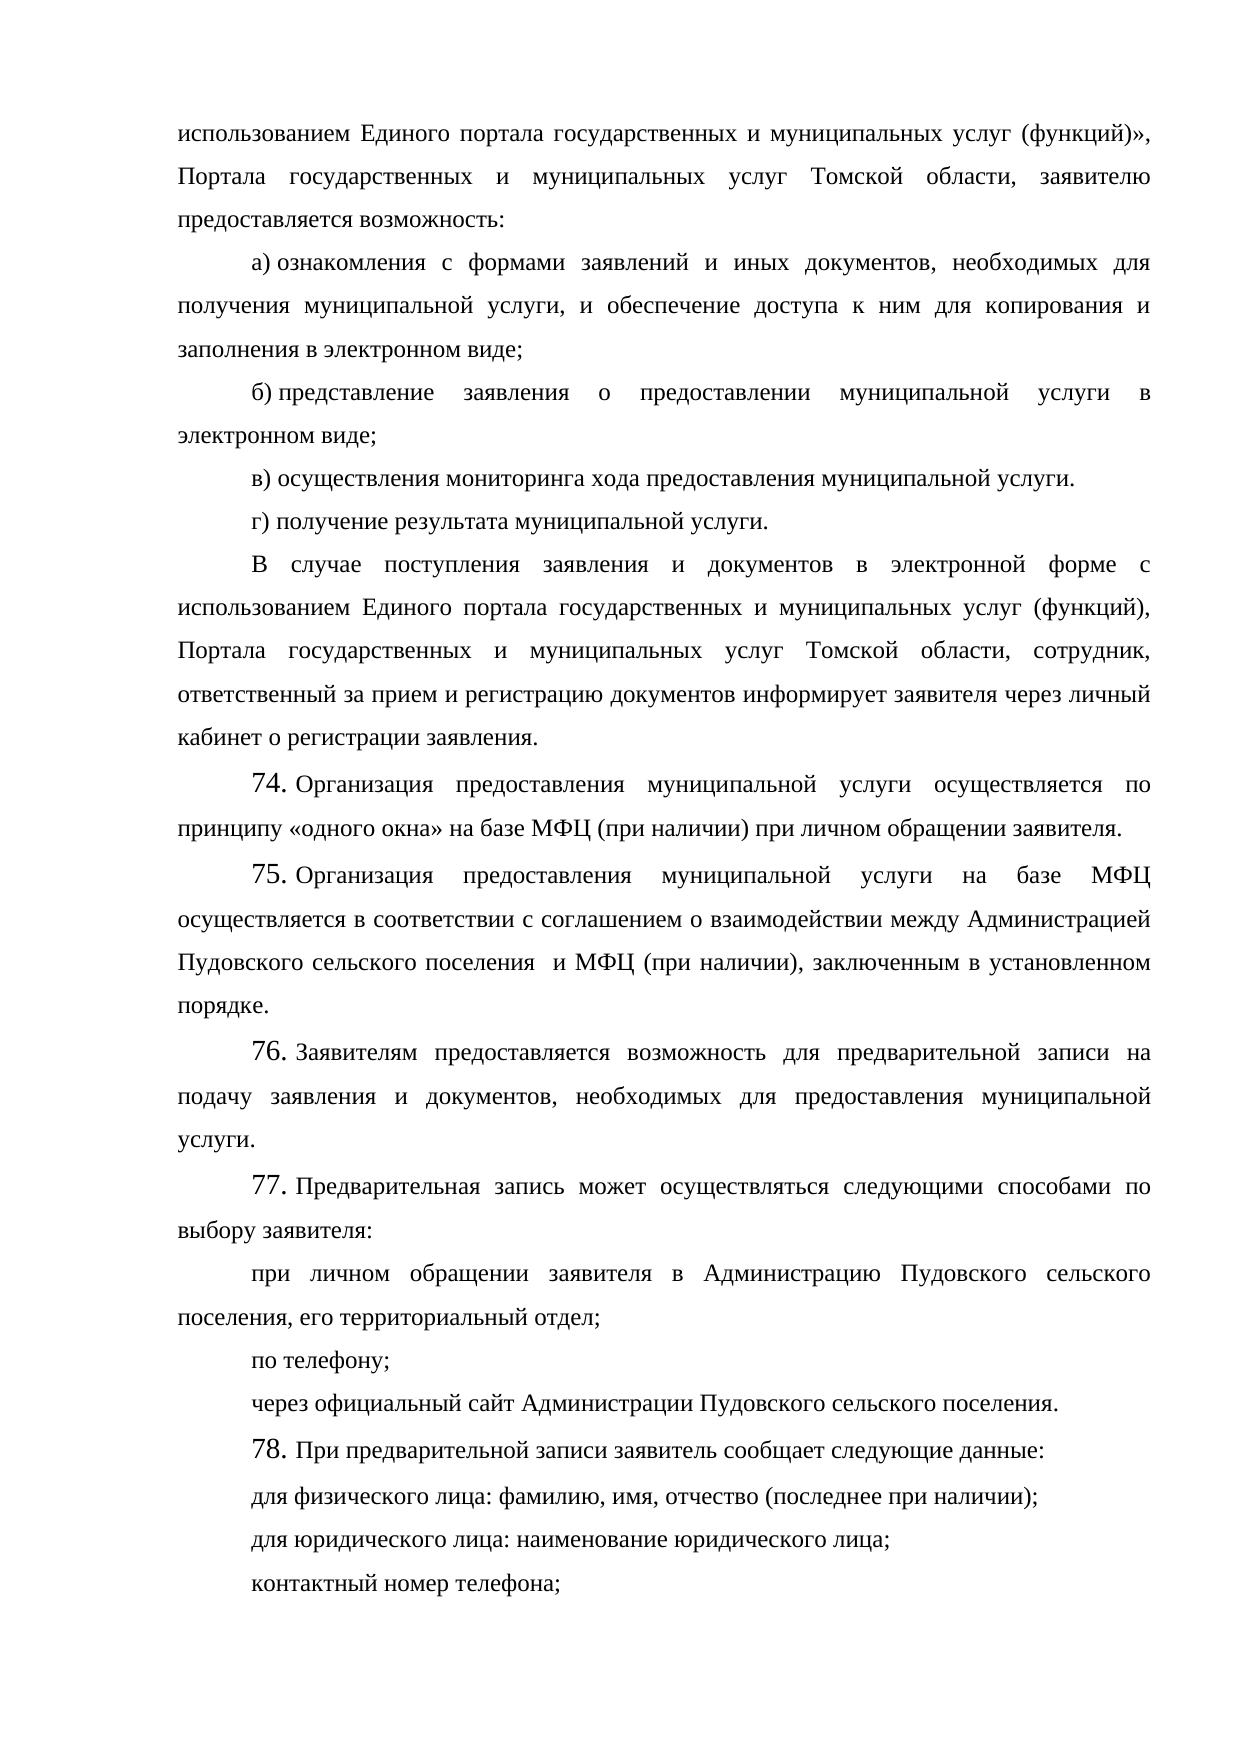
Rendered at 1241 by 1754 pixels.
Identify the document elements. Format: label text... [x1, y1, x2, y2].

text по телефону; [177, 1345, 1152, 1373]
text а) ознакомления с формами заявлений и иных документов, необходимых для получения муниципальной услуги, и обеспечение доступа к ним для копирования и заполнения в электронном виде; [177, 247, 1152, 362]
list Заявителям предоставляется возможность для предварительной записи на подачу заявления и документов, необходимых для предоставления муниципальной услуги. [177, 1033, 1152, 1153]
text В случае поступления заявления и документов в электронной форме с использованием Единого портала государственных и муниципальных услуг (функций), Портала государственных и муниципальных услуг Томской области, сотрудник, ответственный за прием и регистрацию документов информирует заявителя через личный кабинет о регистрации заявления. [177, 549, 1152, 751]
text б) представление заявления о предоставлении муниципальной услуги в электронном виде; [177, 377, 1152, 449]
list При предварительной записи заявитель сообщает следующие данные: [177, 1431, 1152, 1464]
text г) получение результата муниципальной услуги. [177, 506, 1152, 535]
text для юридического лица: наименование юридического лица; [177, 1524, 1152, 1553]
text при личном обращении заявителя в Администрацию Пудовского сельского поселения, его территориальный отдел; [177, 1258, 1152, 1330]
list Предварительная запись может осуществляться следующими способами по выбору заявителя: [177, 1167, 1152, 1244]
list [177, 118, 1152, 233]
text для физического лица: фамилию, имя, отчество (последнее при наличии); [177, 1481, 1152, 1510]
text в) осуществления мониторинга хода предоставления муниципальной услуги. [177, 463, 1152, 492]
list Организация предоставления муниципальной услуги осуществляется по принципу «одного окна» на базе МФЦ (при наличии) при личном обращении заявителя. [177, 765, 1152, 842]
text через официальный сайт Администрации Пудовского сельского поселения. [177, 1388, 1152, 1417]
text контактный номер телефона; [177, 1568, 1152, 1596]
list Организация предоставления муниципальной услуги на базе МФЦ осуществляется в соответствии с соглашением о взаимодействии между Администрацией Пудовского сельского поселения и МФЦ (при наличии), заключенным в установленном порядке. [177, 856, 1152, 1019]
